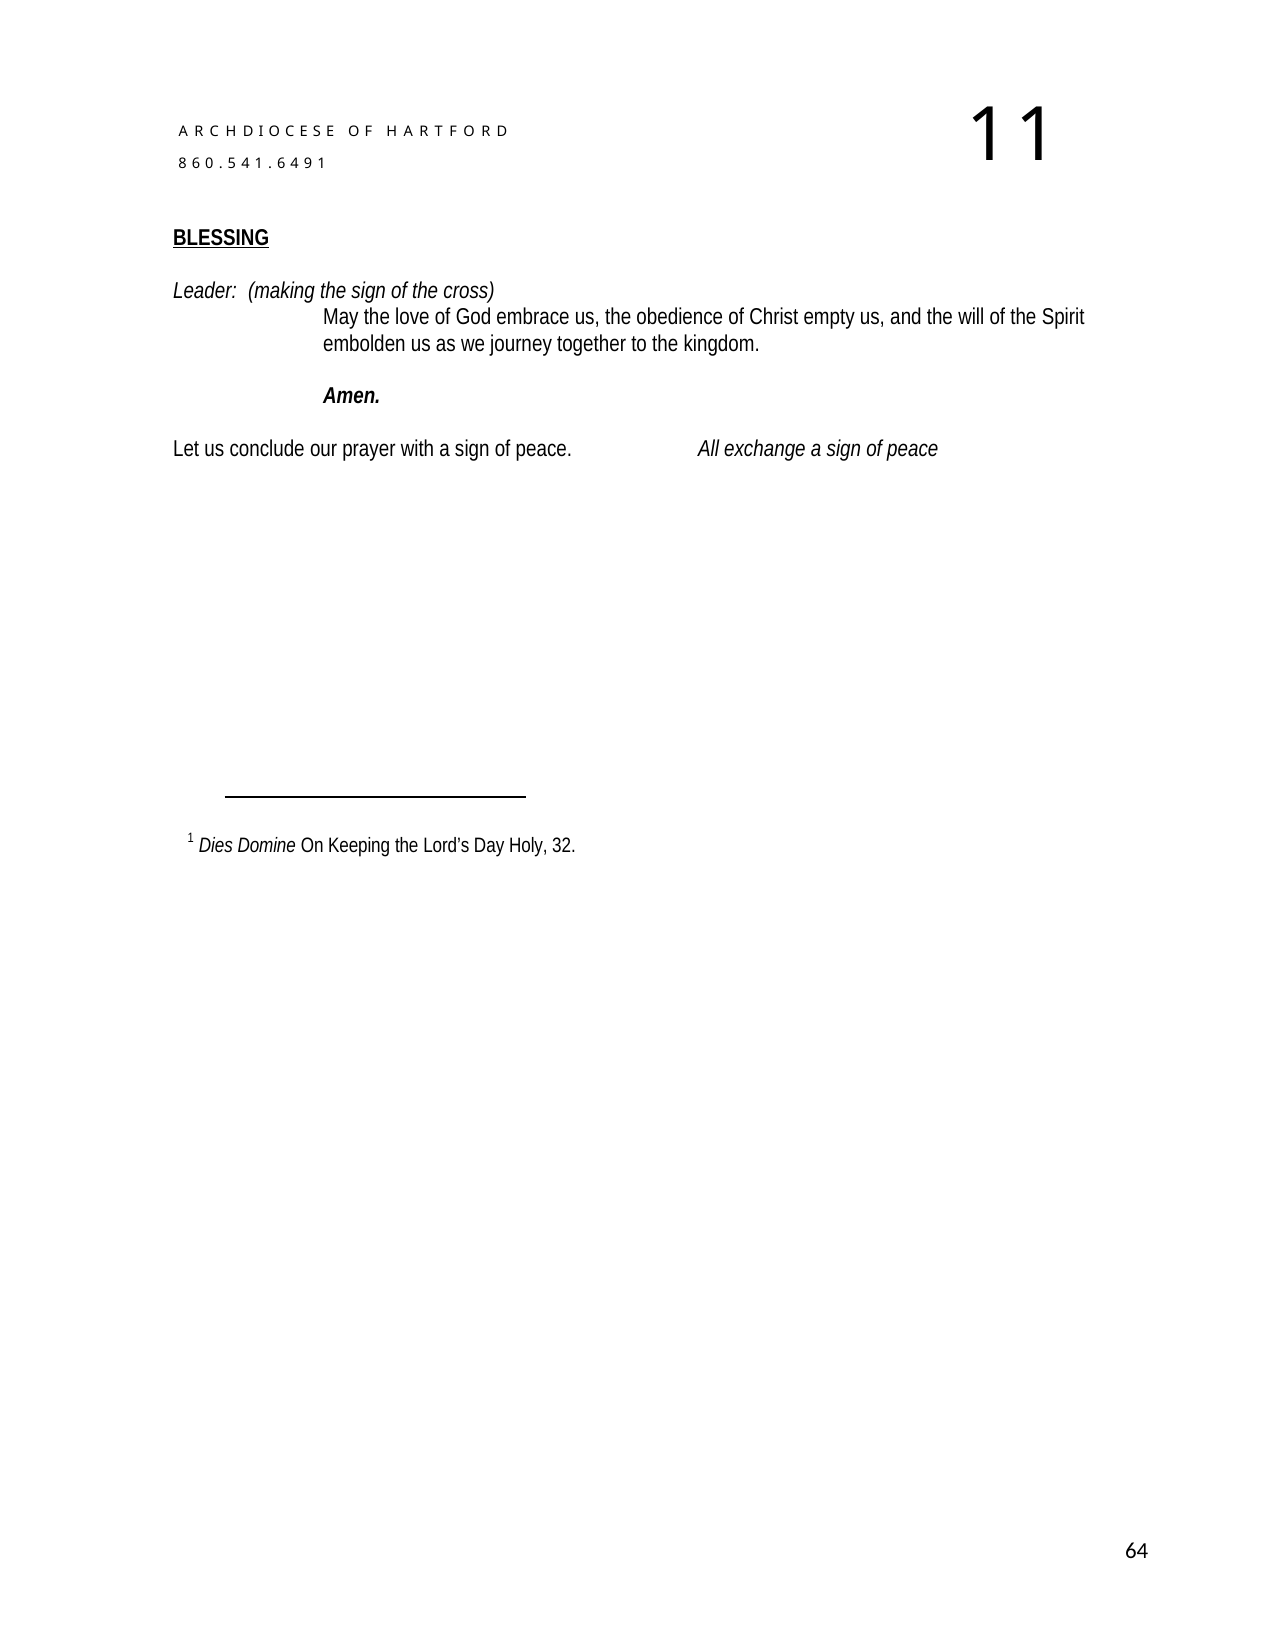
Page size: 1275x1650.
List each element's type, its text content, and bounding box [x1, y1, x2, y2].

text Amen. [323, 382, 1219, 409]
text BLESSING [173, 224, 1219, 251]
text Leader: (making the sign of the cross) [173, 277, 1219, 303]
text 1 Dies Domine On Keeping the Lord’s Day Holy, 32. [187, 829, 1219, 857]
text May the love of God embrace us, the obedience of Christ empty us, and the will of the Spirit embolden us as we journey together to the kingdom. [323, 303, 1148, 356]
text Let us conclude our prayer with a sign of peace. All exchange a sign of peace [173, 435, 1219, 461]
